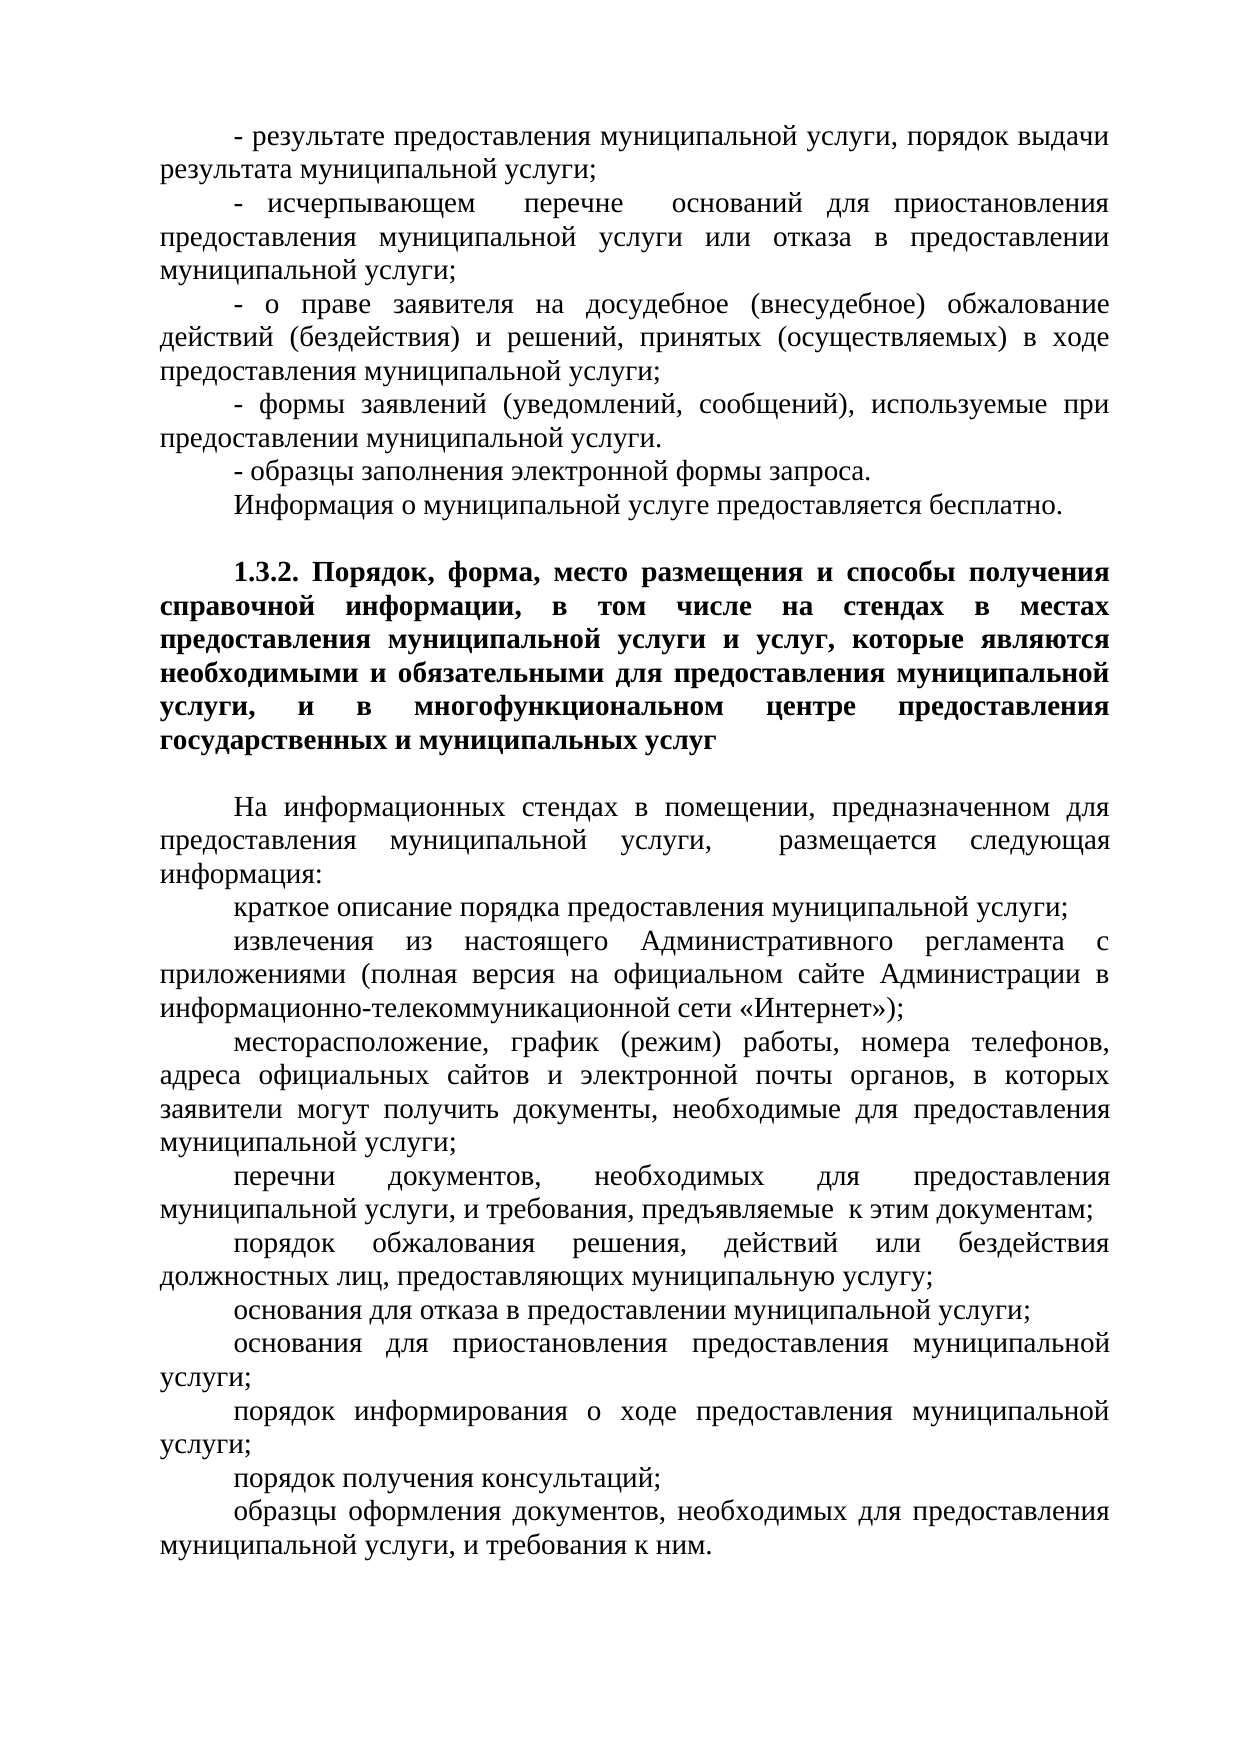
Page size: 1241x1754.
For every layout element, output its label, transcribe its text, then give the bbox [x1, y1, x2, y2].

text - образцы заполнения электронной формы запроса. [159, 453, 1110, 487]
text перечни документов, необходимых для предоставления муниципальной услуги, и требования, предъявляемые к этим документам; [159, 1158, 1110, 1225]
text извлечения из настоящего Административного регламента с приложениями (полная версия на официальном сайте Администрации в информационно-телекоммуникационной сети «Интернет»); [159, 923, 1110, 1024]
text краткое описание порядка предоставления муниципальной услуги; [159, 889, 1110, 923]
text образцы оформления документов, необходимых для предоставления муниципальной услуги, и требования к ним. [159, 1493, 1110, 1560]
text порядок получения консультаций; [159, 1460, 1110, 1493]
text Информация о муниципальной услуге предоставляется бесплатно. [159, 487, 1110, 521]
text основания для приостановления предоставления муниципальной услуги; [159, 1326, 1110, 1393]
text - о праве заявителя на досудебное (внесудебное) обжалование действий (бездействия) и решений, принятых (осуществляемых) в ходе предоставления муниципальной услуги; [159, 286, 1110, 386]
text порядок обжалования решения, действий или бездействия должностных лиц, предоставляющих муниципальную услугу; [159, 1225, 1110, 1292]
text основания для отказа в предоставлении муниципальной услуги; [159, 1292, 1110, 1326]
text - исчерпывающем перечне оснований для приостановления предоставления муниципальной услуги или отказа в предоставлении муниципальной услуги; [159, 185, 1110, 286]
text - формы заявлений (уведомлений, сообщений), используемые при предоставлении муниципальной услуги. [159, 386, 1110, 453]
text 1.3.2. Порядок, форма, место размещения и способы получения справочной информации, в том числе на стендах в местах предоставления муниципальной услуги и услуг, которые являются необходимыми и обязательными для предоставления муниципальной услуги, и в многофункциональном центре предоставления государственных и муниципальных услуг [159, 554, 1110, 755]
text месторасположение, график (режим) работы, номера телефонов, адреса официальных сайтов и электронной почты органов, в которых заявители могут получить документы, необходимые для предоставления муниципальной услуги; [159, 1024, 1110, 1158]
text На информационных стендах в помещении, предназначенном для предоставления муниципальной услуги, размещается следующая информация: [159, 789, 1110, 889]
text - результате предоставления муниципальной услуги, порядок выдачи результата муниципальной услуги; [159, 118, 1110, 185]
text порядок информирования о ходе предоставления муниципальной услуги; [159, 1393, 1110, 1460]
